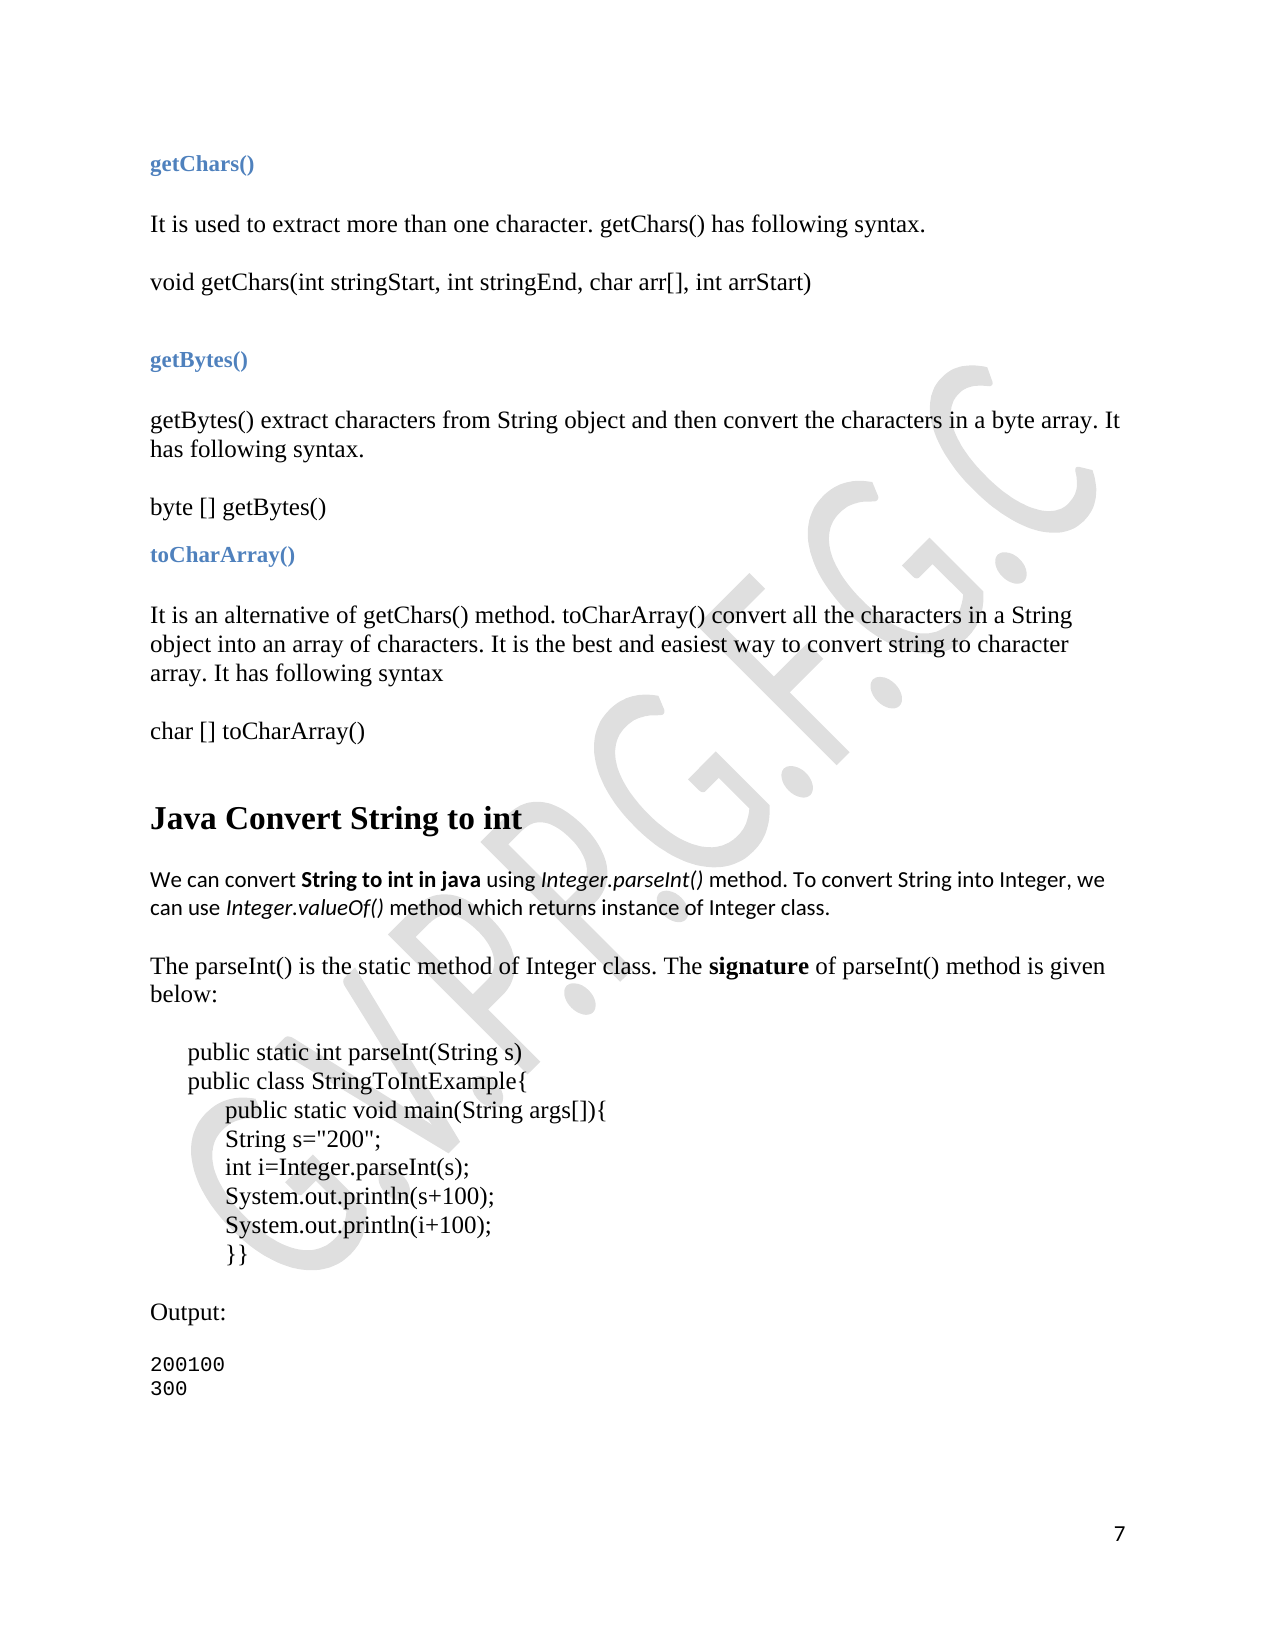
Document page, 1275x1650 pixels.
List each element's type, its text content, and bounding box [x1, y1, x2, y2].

text void getChars(int stringStart, int stringEnd, char arr[], int arrStart) [150, 267, 1125, 296]
text }} [225, 1239, 1125, 1267]
text It is used to extract more than one character. getChars() has following syntax. [150, 209, 1125, 238]
text Java Convert String to int [150, 798, 1125, 836]
text int i=Integer.parseInt(s); [225, 1152, 1125, 1181]
text String s="200"; [225, 1124, 1125, 1152]
text It is an alternative of getChars() method. toCharArray() convert all the characters in a String object into an array of characters. It is the best and easiest way to convert string to character array. It has following syntax [150, 601, 1125, 687]
text The parseInt() is the static method of Integer class. The signature of parseInt() method is given below: [150, 951, 1125, 1008]
text System.out.println(i+100); [225, 1210, 1125, 1239]
text 300 [150, 1378, 1125, 1402]
text getBytes() extract characters from String object and then convert the characters in a byte array. It has following syntax. [150, 405, 1125, 462]
text Output: [150, 1297, 1125, 1325]
text public class StringToIntExample{ [187, 1066, 1125, 1095]
text 200100 [150, 1354, 1125, 1378]
subtitle getChars() [150, 150, 1125, 176]
subtitle toCharArray() [150, 541, 1125, 568]
text char [] toCharArray() [150, 716, 1125, 745]
text public static void main(String args[]){ [225, 1095, 1125, 1124]
text System.out.println(s+100); [225, 1181, 1125, 1210]
text public static int parseInt(String s) [187, 1037, 1125, 1066]
text byte [] getBytes() [150, 492, 1125, 520]
subtitle getBytes() [150, 346, 1125, 372]
text We can convert String to int in java using Integer.parseInt() method. To convert String into Integer, we can use Integer.valueOf() method which returns instance of Integer class. [150, 866, 1125, 922]
